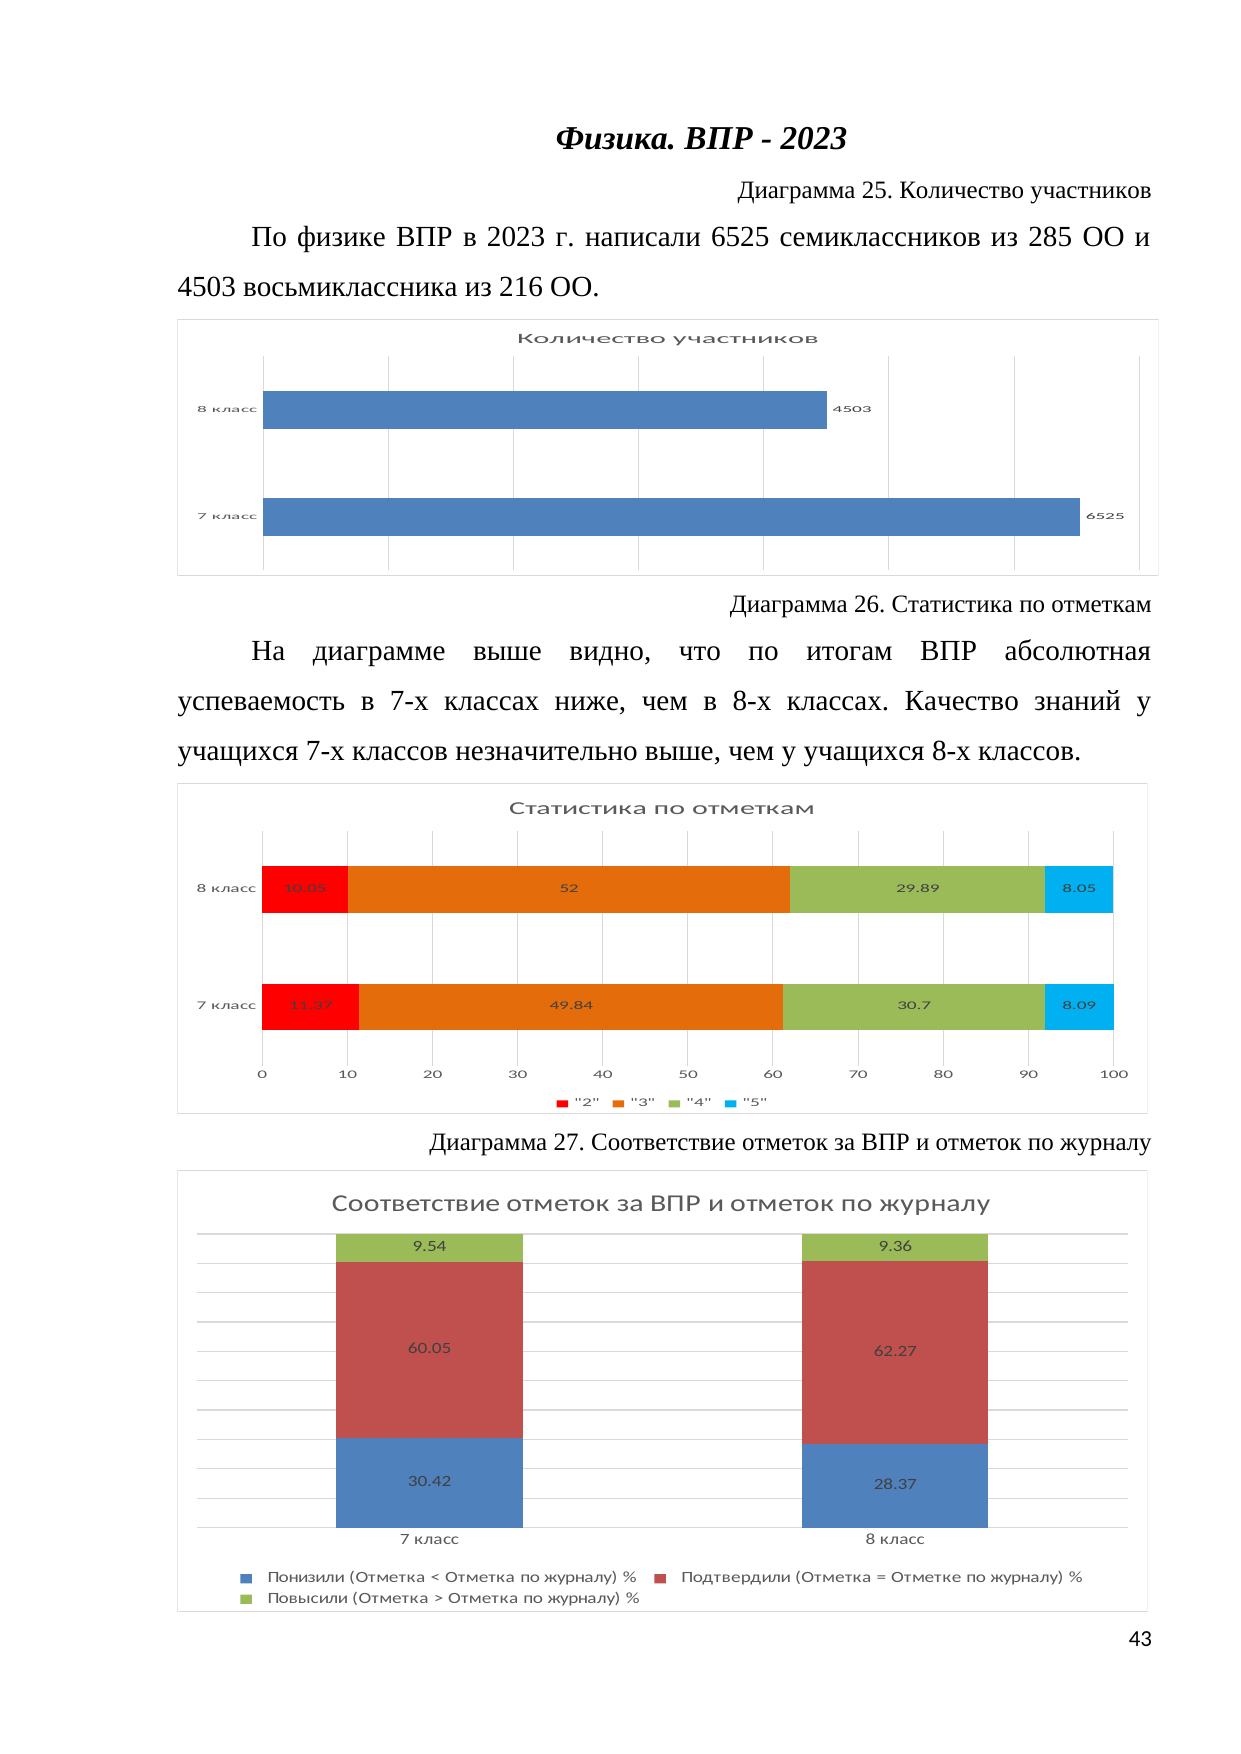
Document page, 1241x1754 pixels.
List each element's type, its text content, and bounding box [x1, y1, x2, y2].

text Диаграмма 27. Соответствие отметок за ВПР и отметок по журналу [177, 1127, 1152, 1156]
text По физике ВПР в 2023 г. написали 6525 семиклассников из 285 ОО и 4503 восьмиклассника из 216 ОО. [177, 219, 1152, 303]
text На диаграмме выше видно, что по итогам ВПР абсолютная успеваемость в 7-х классах ниже, чем в 8-х классах. Качество знаний у учащихся 7-х классов незначительно выше, чем у учащихся 8-х классов. [177, 633, 1152, 767]
text Диаграмма 25. Количество участников [177, 176, 1152, 204]
text Физика. ВПР - 2023 [177, 118, 1152, 156]
text Диаграмма 26. Статистика по отметкам [177, 589, 1152, 618]
